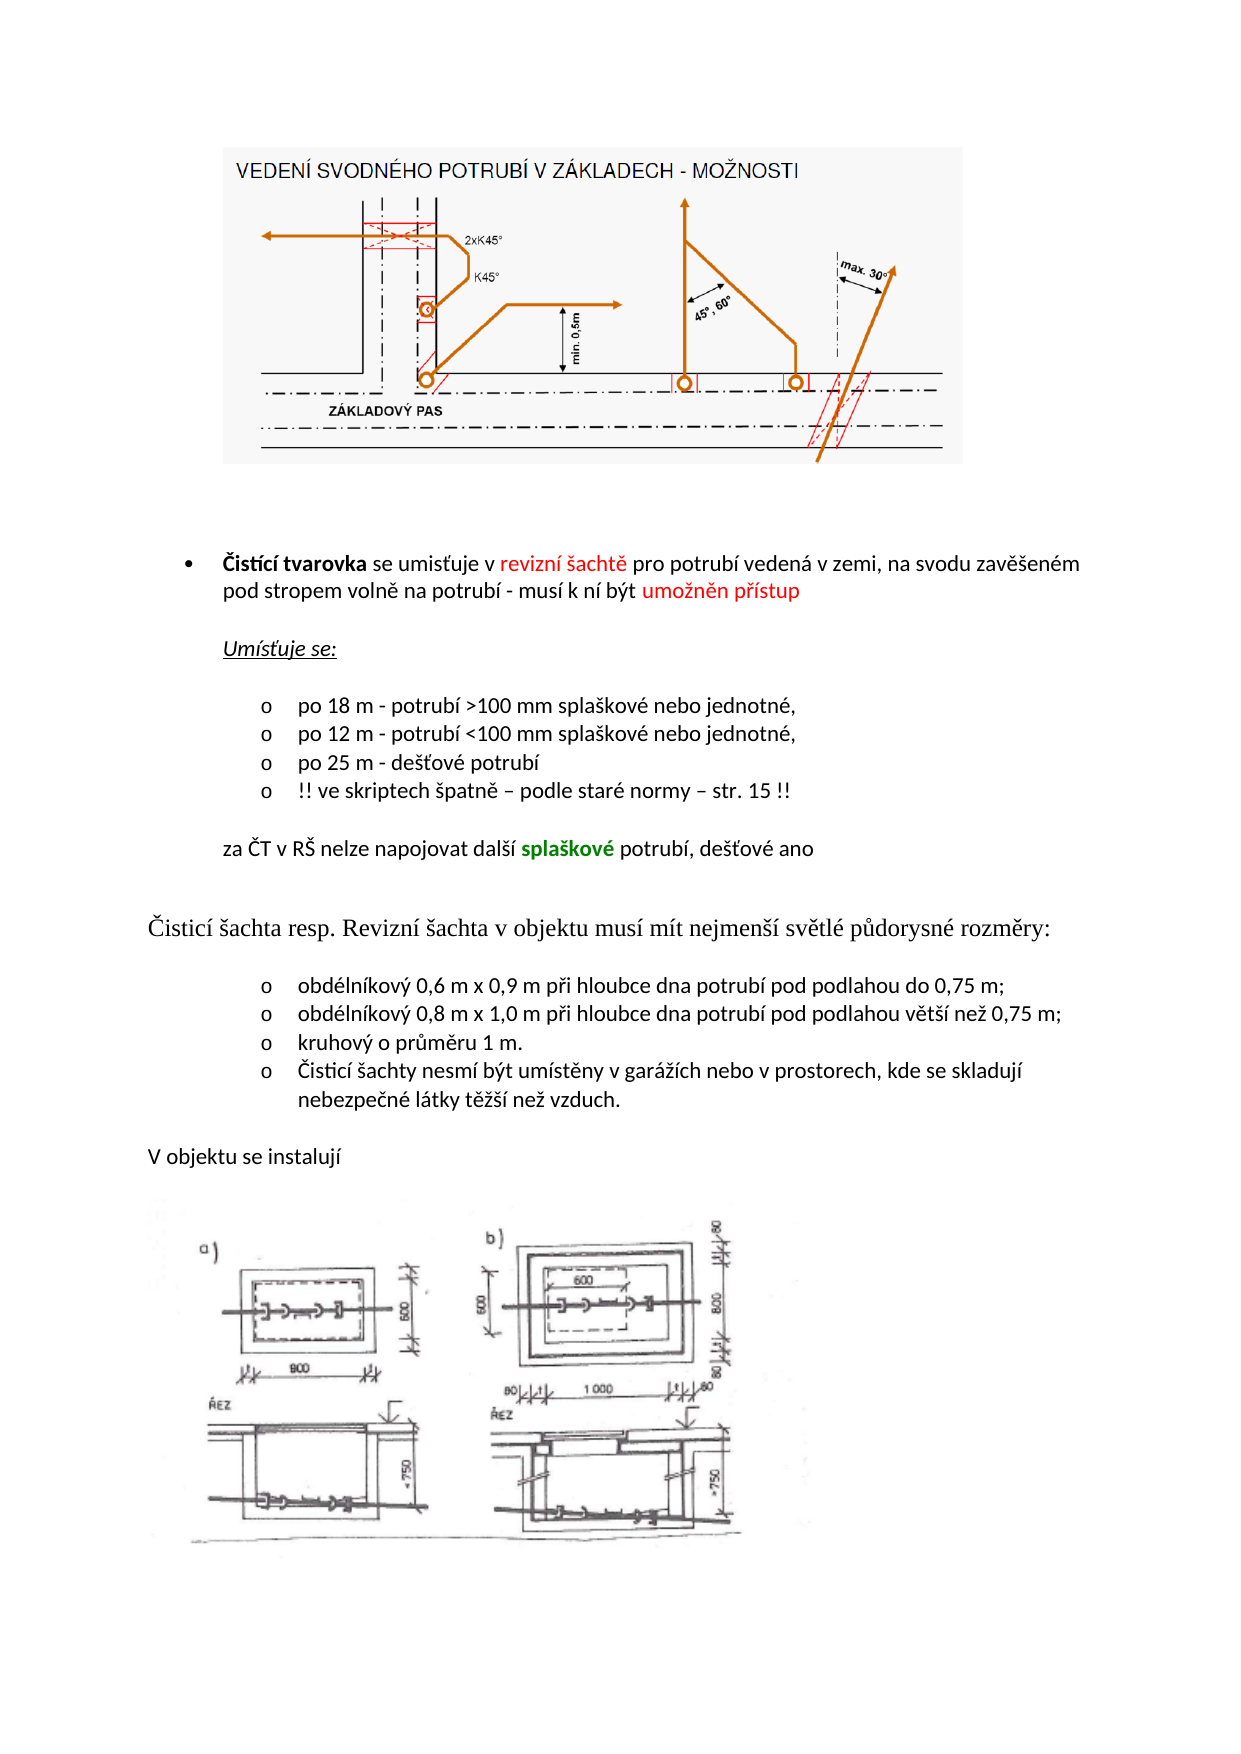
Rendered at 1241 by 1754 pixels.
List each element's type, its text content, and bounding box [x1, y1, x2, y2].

picture [222, 147, 963, 464]
list kruhový o průměru 1 m.​ [260, 1028, 1092, 1056]
text Čisticí šachta resp. Revizní šachta v objektu musí mít nejmenší světlé půdorysné rozměry: [148, 892, 1092, 942]
picture [147, 1199, 812, 1559]
list !! ve skriptech špatně – podle staré normy – str. 15 !! [260, 777, 1092, 805]
list Čistící tvarovka se umisťuje v revizní šachtě pro potrubí vedená v zemi, na svodu zavěšeném pod stropem volně na potrubí - musí k ní být umožněn přístup [185, 549, 1092, 605]
list po 25 m - dešťové potrubí [260, 748, 1092, 777]
text Umísťuje se: [223, 634, 1092, 662]
list po 12 m - potrubí <100 mm splaškové nebo jednotné, [260, 719, 1092, 748]
list po 18 m - potrubí >100 mm splaškové nebo jednotné, [260, 691, 1092, 719]
list obdélníkový 0,8 m x 1,0 m při hloubce dna potrubí pod podlahou větší než 0,75 m; [260, 999, 1092, 1028]
text V objektu se instalují [148, 1142, 1092, 1170]
list Čisticí šachty nesmí být umístěny v garážích nebo v prostorech, kde se skladují nebezpečné látky těžší než vzduch. [260, 1056, 1092, 1113]
list obdélníkový 0,6 m x 0,9 m při hloubce dna potrubí pod podlahou do 0,75 m; [260, 971, 1092, 999]
text za ČT v RŠ nelze napojovat další splaškové potrubí, dešťové ano [223, 834, 1092, 862]
